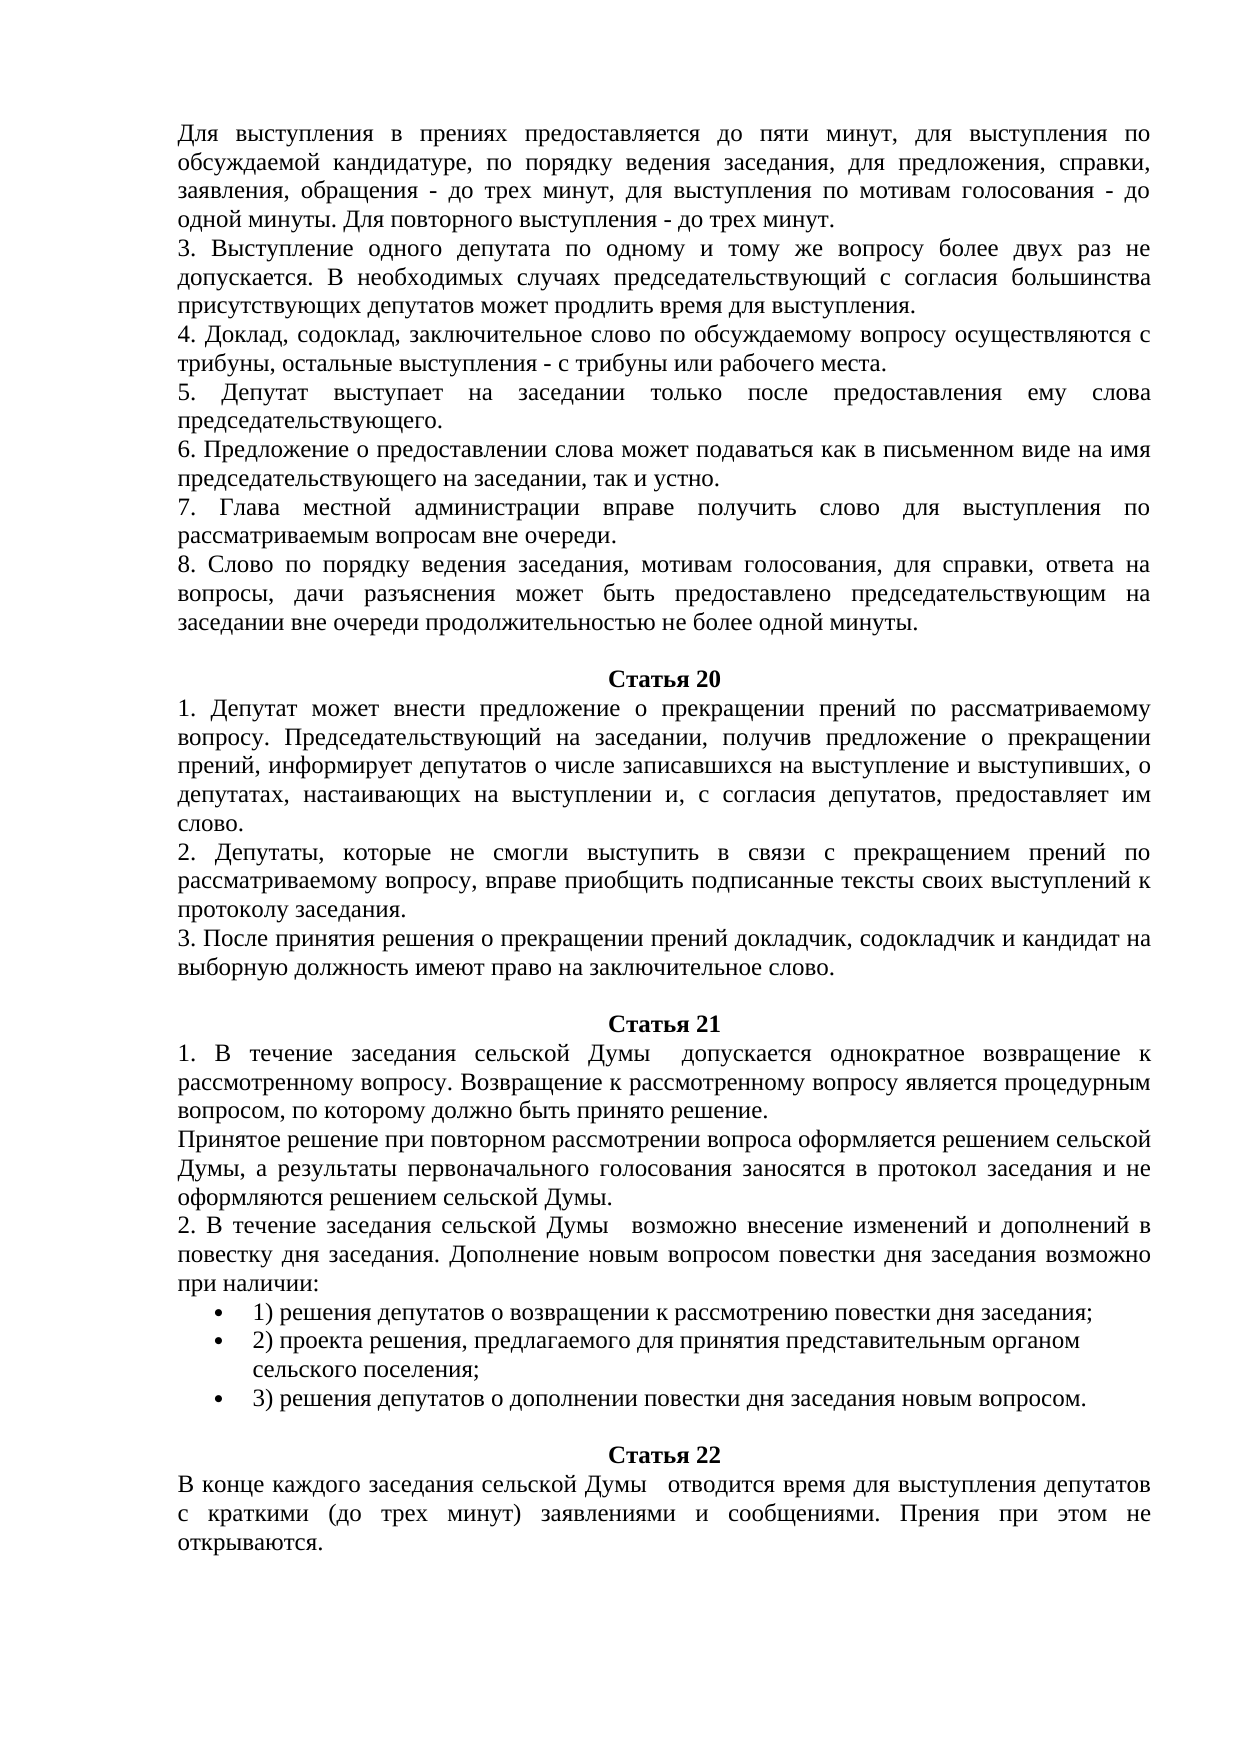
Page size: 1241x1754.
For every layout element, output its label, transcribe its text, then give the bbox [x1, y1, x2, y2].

text Статья 22 [177, 1441, 1152, 1469]
text Статья 21 [177, 1009, 1152, 1038]
text В конце каждого заседания сельской Думы отводится время для выступления депутатов с краткими (до трех минут) заявлениями и сообщениями. Прения при этом не открываются. [177, 1469, 1152, 1556]
text 5. Депутат выступает на заседании только после предоставления ему слова председательствующего. [177, 377, 1152, 434]
text 8. Слово по порядку ведения заседания, мотивам голосования, для справки, ответа на вопросы, дачи разъяснения может быть предоставлено председательствующим на заседании вне очереди продолжительностью не более одной минуты. [177, 549, 1152, 636]
text 4. Доклад, содоклад, заключительное слово по обсуждаемому вопросу осуществляются с трибуны, остальные выступления - с трибуны или рабочего места. [177, 319, 1152, 377]
text 3. После принятия решения о прекращении прений докладчик, содокладчик и кандидат на выборную должность имеют право на заключительное слово. [177, 923, 1152, 981]
text 1. Депутат может внести предложение о прекращении прений по рассматриваемому вопросу. Председательствующий на заседании, получив предложение о прекращении прений, информирует депутатов о числе записавшихся на выступление и выступивших, о депутатах, настаивающих на выступлении и, с согласия депутатов, предоставляет им слово. [177, 693, 1152, 837]
text Статья 20 [177, 664, 1152, 693]
list 2) проекта решения, предлагаемого для принятия представительным органом сельского поселения; [215, 1326, 1152, 1383]
text Принятое решение при повторном рассмотрении вопроса оформляется решением сельской Думы, а результаты первоначального голосования заносятся в протокол заседания и не оформляются решением сельской Думы. [177, 1124, 1152, 1211]
list 3) решения депутатов о дополнении повестки дня заседания новым вопросом. [215, 1383, 1152, 1412]
text 1. В течение заседания сельской Думы допускается однократное возвращение к рассмотренному вопросу. Возвращение к рассмотренному вопросу является процедурным вопросом, по которому должно быть принято решение. [177, 1038, 1152, 1124]
text 2. В течение заседания сельской Думы возможно внесение изменений и дополнений в повестку дня заседания. Дополнение новым вопросом повестки дня заседания возможно при наличии: [177, 1211, 1152, 1297]
list 1) решения депутатов о возвращении к рассмотрению повестки дня заседания; [215, 1297, 1152, 1326]
text 3. Выступление одного депутата по одному и тому же вопросу более двух раз не допускается. В необходимых случаях председательствующий с согласия большинства присутствующих депутатов может продлить время для выступления. [177, 233, 1152, 319]
text 2. Депутаты, которые не смогли выступить в связи с прекращением прений по рассматриваемому вопросу, вправе приобщить подписанные тексты своих выступлений к протоколу заседания. [177, 837, 1152, 923]
text 6. Предложение о предоставлении слова может подаваться как в письменном виде на имя председательствующего на заседании, так и устно. [177, 434, 1152, 492]
text Для выступления в прениях предоставляется до пяти минут, для выступления по обсуждаемой кандидатуре, по порядку ведения заседания, для предложения, справки, заявления, обращения - до трех минут, для выступления по мотивам голосования - до одной минуты. Для повторного выступления - до трех минут. [177, 118, 1152, 233]
text 7. Глава местной администрации вправе получить слово для выступления по рассматриваемым вопросам вне очереди. [177, 492, 1152, 549]
